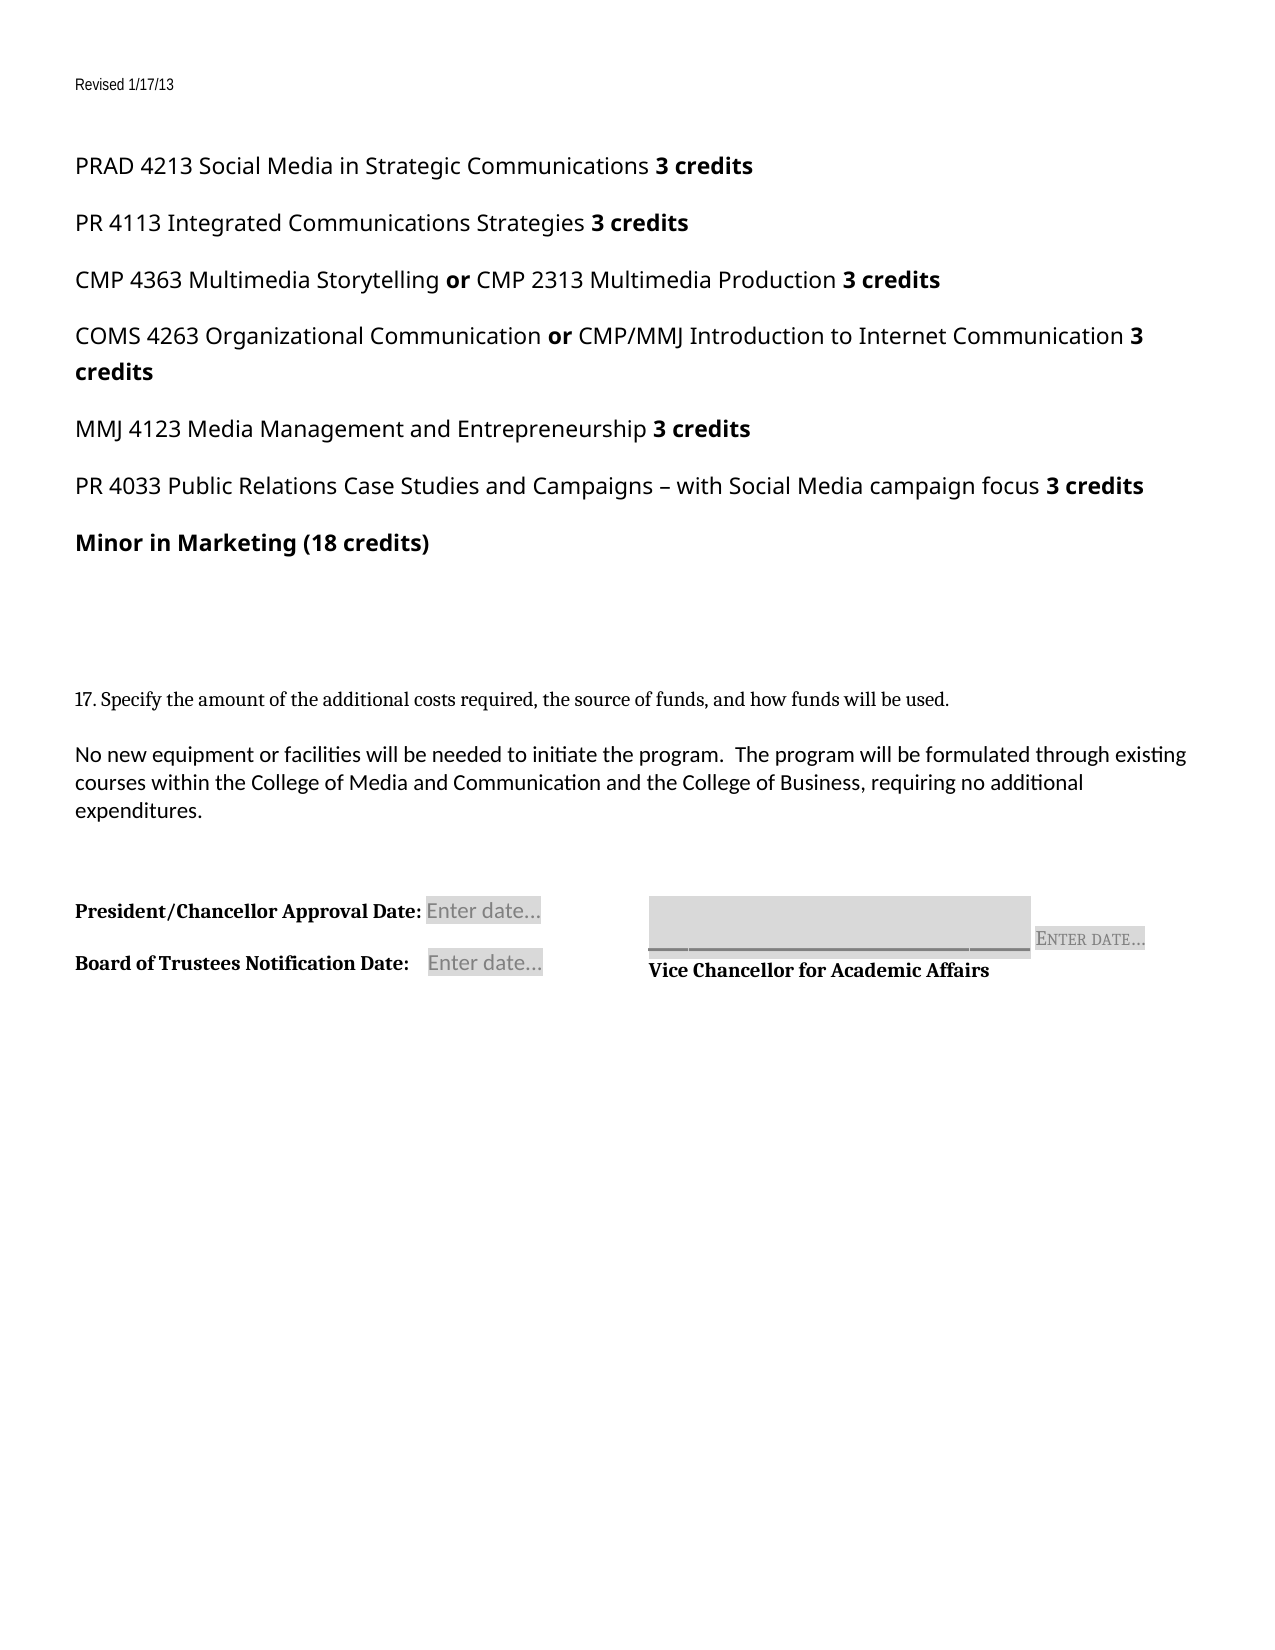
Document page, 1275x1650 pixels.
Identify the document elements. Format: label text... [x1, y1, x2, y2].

table_header President/Chancellor Approval Date: [64, 896, 637, 948]
table_cell Board of Trustees Notification Date: [64, 948, 637, 1007]
text 17. Specify the amount of the additional costs required, the source of funds, and how funds will be used. [75, 688, 1200, 712]
table_header Vice Chancellor for Academic Affairs [638, 896, 1211, 1007]
